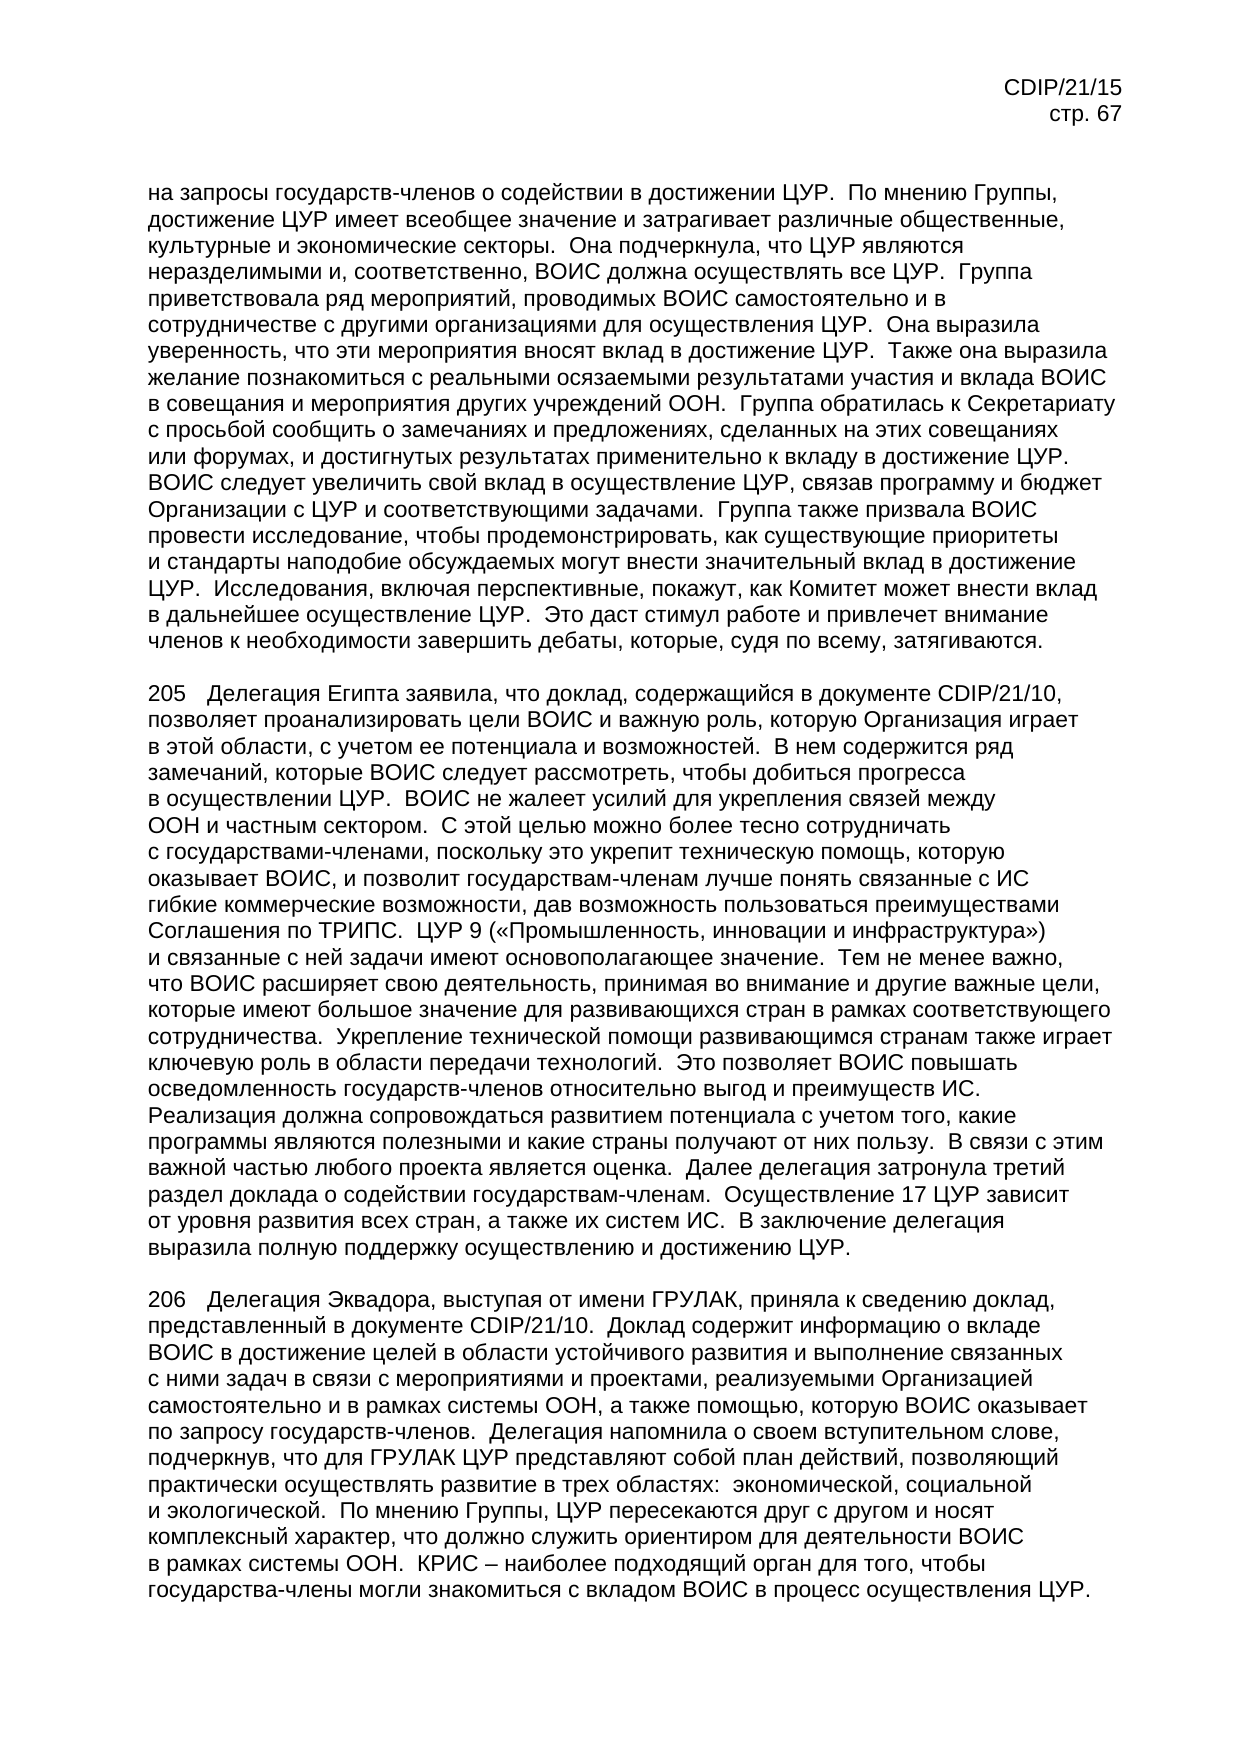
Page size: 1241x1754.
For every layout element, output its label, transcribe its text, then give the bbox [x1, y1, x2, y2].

text Делегация Египта заявила, что доклад, содержащийся в документе CDIP/21/10, позволяет проанализировать цели ВОИС и важную роль, которую Организация играет в этой области, с учетом ее потенциала и возможностей. В нем содержится ряд замечаний, которые ВОИС следует рассмотреть, чтобы добиться прогресса в осуществлении ЦУР. ВОИС не жалеет усилий для укрепления связей между ООН и частным сектором. С этой целью можно более тесно сотрудничать с государствами-членами, поскольку это укрепит техническую помощь, которую оказывает ВОИС, и позволит государствам-членам лучше понять связанные с ИС гибкие коммерческие возможности, дав возможность пользоваться преимуществами Соглашения по ТРИПС. ЦУР 9 («Промышленность, инновации и инфраструктура») и связанные с ней задачи имеют основополагающее значение. Тем не менее важно, что ВОИС расширяет свою деятельность, принимая во внимание и другие важные цели, которые имеют большое значение для развивающихся стран в рамках соответствующего сотрудничества. Укрепление технической помощи развивающимся странам также играет ключевую роль в области передачи технологий. Это позволяет ВОИС повышать осведомленность государств-членов относительно выгод и преимуществ ИС. Реализация должна сопровождаться развитием потенциала с учетом того, какие программы являются полезными и какие страны получают от них пользу. В связи с этим важной частью любого проекта является оценка. Далее делегация затронула третий раздел доклада о содействии государствам-членам. Осуществление 17 ЦУР зависит от уровня развития всех стран, а также их систем ИС. В заключение делегация выразила полную поддержку осуществлению и достижению ЦУР. [148, 680, 1122, 1260]
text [148, 1286, 1122, 1602]
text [148, 179, 1122, 654]
